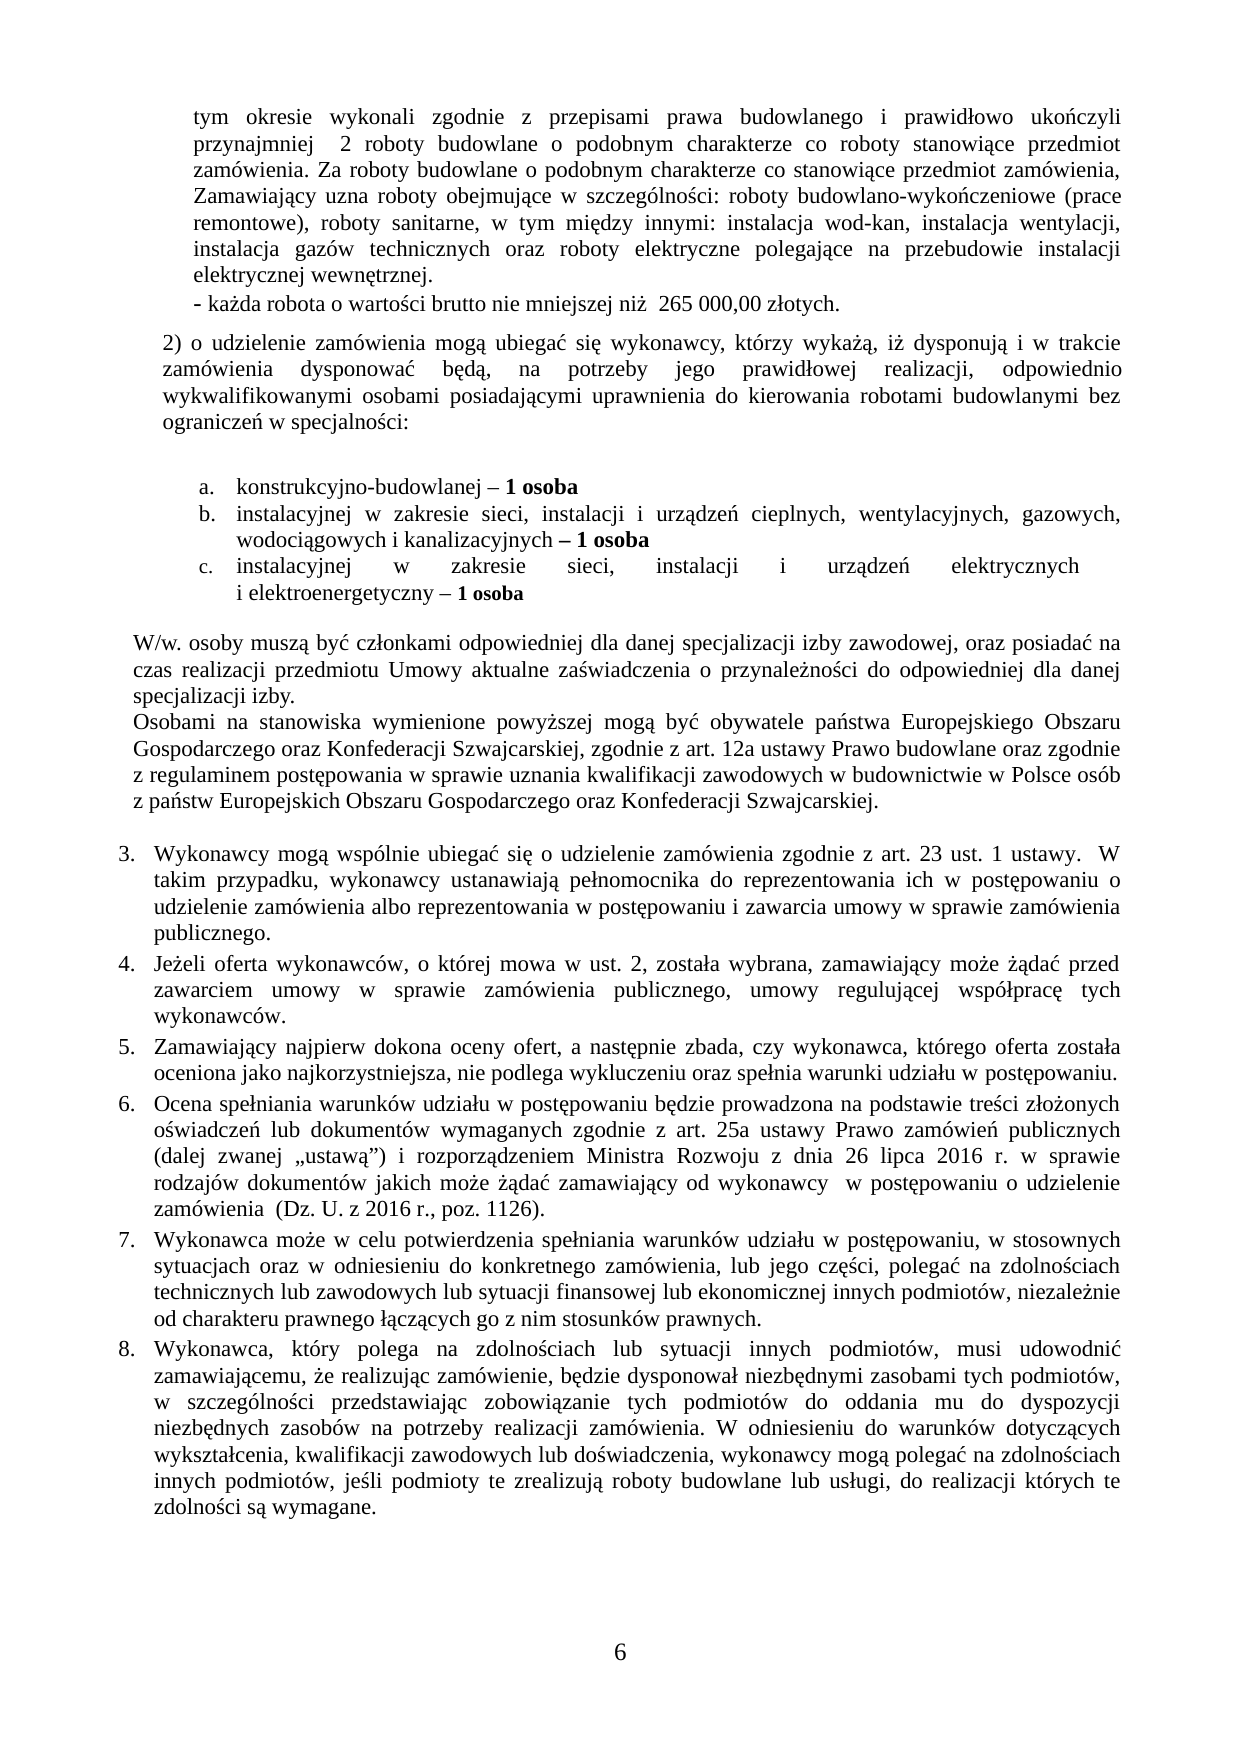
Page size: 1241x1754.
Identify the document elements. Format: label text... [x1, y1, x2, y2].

list Ocena spełniania warunków udziału w postępowaniu będzie prowadzona na podstawie treści złożonych oświadczeń lub dokumentów wymaganych zgodnie z art. 25a ustawy Prawo zamówień publicznych (dalej zwanej „ustawą”) i rozporządzeniem Ministra Rozwoju z dnia 26 lipca 2016 r. w sprawie rodzajów dokumentów jakich może żądać zamawiający od wykonawcy w postępowaniu o udzielenie zamówienia (Dz. U. z 2016 r., poz. 1126). [118, 1090, 1122, 1222]
list Zamawiający najpierw dokona oceny ofert, a następnie zbada, czy wykonawca, którego oferta została oceniona jako najkorzystniejsza, nie podlega wykluczeniu oraz spełnia warunki udziału w postępowaniu. [118, 1033, 1122, 1086]
list 2) o udzielenie zamówienia mogą ubiegać się wykonawcy, którzy wykażą, iż dysponują i w trakcie zamówienia dysponować będą, na potrzeby jego prawidłowej realizacji, odpowiednio wykwalifikowanymi osobami posiadającymi uprawnienia do kierowania robotami budowlanymi bez ograniczeń w specjalności: [162, 329, 1122, 434]
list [193, 103, 1122, 288]
list Wykonawca, który polega na zdolnościach lub sytuacji innych podmiotów, musi udowodnić zamawiającemu, że realizując zamówienie, będzie dysponował niezbędnymi zasobami tych podmiotów, w szczególności przedstawiając zobowiązanie tych podmiotów do oddania mu do dyspozycji niezbędnych zasobów na potrzeby realizacji zamówienia. W odniesieniu do warunków dotyczących wykształcenia, kwalifikacji zawodowych lub doświadczenia, wykonawcy mogą polegać na zdolnościach innych podmiotów, jeśli podmioty te zrealizują roboty budowlane lub usługi, do realizacji których te zdolności są wymagane. [118, 1335, 1122, 1520]
list Wykonawcy mogą wspólnie ubiegać się o udzielenie zamówienia zgodnie z art. 23 ust. 1 ustawy. W takim przypadku, wykonawcy ustanawiają pełnomocnika do reprezentowania ich w postępowaniu o udzielenie zamówienia albo reprezentowania w postępowaniu i zawarcia umowy w sprawie zamówienia publicznego. [118, 840, 1122, 946]
list - każda robota o wartości brutto nie mniejszej niż 265 000,00 złotych. [193, 288, 1122, 317]
list instalacyjnej w zakresie sieci, instalacji i urządzeń elektrycznych i elektroenergetyczny – 1 osoba [199, 552, 1122, 605]
list Jeżeli oferta wykonawców, o której mowa w ust. 2, została wybrana, zamawiający może żądać przed zawarciem umowy w sprawie zamówienia publicznego, umowy regulującej współpracę tych wykonawców. [118, 950, 1122, 1029]
list konstrukcyjno-budowlanej – 1 osoba [199, 473, 1122, 500]
list instalacyjnej w zakresie sieci, instalacji i urządzeń cieplnych, wentylacyjnych, gazowych, wodociągowych i kanalizacyjnych – 1 osoba [199, 500, 1122, 552]
text W/w. osoby muszą być członkami odpowiedniej dla danej specjalizacji izby zawodowej, oraz posiadać na czas realizacji przedmiotu Umowy aktualne zaświadczenia o przynależności do odpowiedniej dla danej specjalizacji izby. [133, 629, 1122, 708]
text Osobami na stanowiska wymienione powyższej mogą być obywatele państwa Europejskiego Obszaru Gospodarczego oraz Konfederacji Szwajcarskiej, zgodnie z art. 12a ustawy Prawo budowlane oraz zgodnie z regulaminem postępowania w sprawie uznania kwalifikacji zawodowych w budownictwie w Polsce osób z państw Europejskich Obszaru Gospodarczego oraz Konfederacji Szwajcarskiej. [133, 708, 1122, 814]
list Wykonawca może w celu potwierdzenia spełniania warunków udziału w postępowaniu, w stosownych sytuacjach oraz w odniesieniu do konkretnego zamówienia, lub jego części, polegać na zdolnościach technicznych lub zawodowych lub sytuacji finansowej lub ekonomicznej innych podmiotów, niezależnie od charakteru prawnego łączących go z nim stosunków prawnych. [118, 1226, 1122, 1331]
